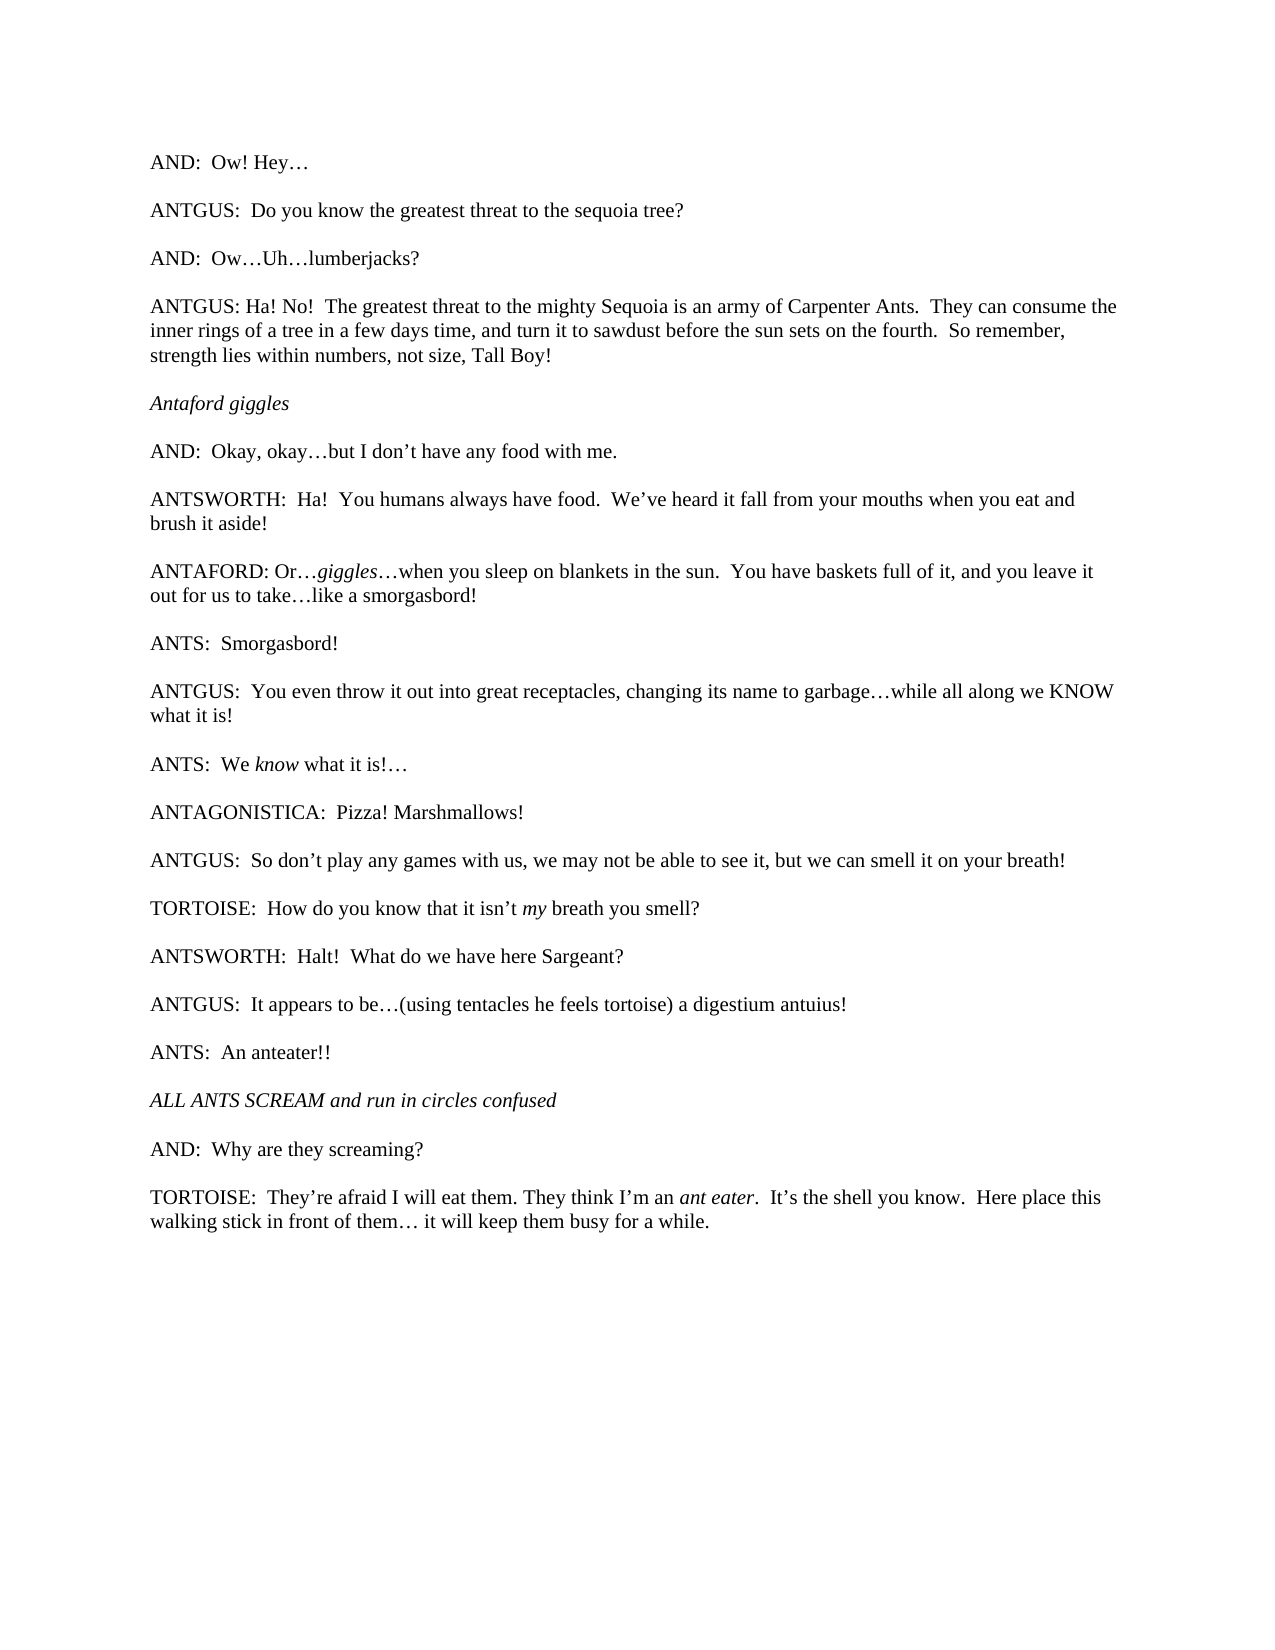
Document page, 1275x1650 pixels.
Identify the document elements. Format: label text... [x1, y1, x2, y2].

text ANTS: Smorgasbord! [150, 631, 1125, 655]
text AND: Okay, okay…but I don’t have any food with me. [150, 439, 1125, 463]
text ANTAFORD: Or…giggles…when you sleep on blankets in the sun. You have baskets full of it, and you leave it out for us to take…like a smorgasbord! [150, 559, 1125, 607]
text ANTS: An anteater!! [150, 1040, 1125, 1064]
text TORTOISE: They’re afraid I will eat them. They think I’m an ant eater. It’s the shell you know. Here place this walking stick in front of them… it will keep them busy for a while. [150, 1185, 1125, 1233]
subtitle Antaford giggles [150, 391, 1125, 415]
text ANTGUS: So don’t play any games with us, we may not be able to see it, but we can smell it on your breath! [150, 848, 1125, 872]
text ANTSWORTH: Ha! You humans always have food. We’ve heard it fall from your mouths when you eat and brush it aside! [150, 487, 1125, 535]
text AND: Why are they screaming? [150, 1137, 1125, 1161]
subtitle ALL ANTS SCREAM and run in circles confused [150, 1088, 1125, 1112]
text ANTS: We know what it is!… [150, 752, 1125, 776]
text AND: Ow…Uh…lumberjacks? [150, 246, 1125, 270]
text ANTSWORTH: Halt! What do we have here Sargeant? [150, 944, 1125, 968]
text ANTGUS: You even throw it out into great receptacles, changing its name to garbage…while all along we KNOW what it is! [150, 679, 1125, 727]
text ANTGUS: It appears to be…(using tentacles he feels tortoise) a digestium antuius! [150, 992, 1125, 1016]
text ANTGUS: Ha! No! The greatest threat to the mighty Sequoia is an army of Carpenter Ants. They can consume the inner rings of a tree in a few days time, and turn it to sawdust before the sun sets on the fourth. So remember, strength lies within numbers, not size, Tall Boy! [150, 294, 1125, 367]
text ANTAGONISTICA: Pizza! Marshmallows! [150, 800, 1125, 824]
text ANTGUS: Do you know the greatest threat to the sequoia tree? [150, 198, 1125, 222]
text AND: Ow! Hey… [150, 150, 1125, 174]
text TORTOISE: How do you know that it isn’t my breath you smell? [150, 896, 1125, 920]
